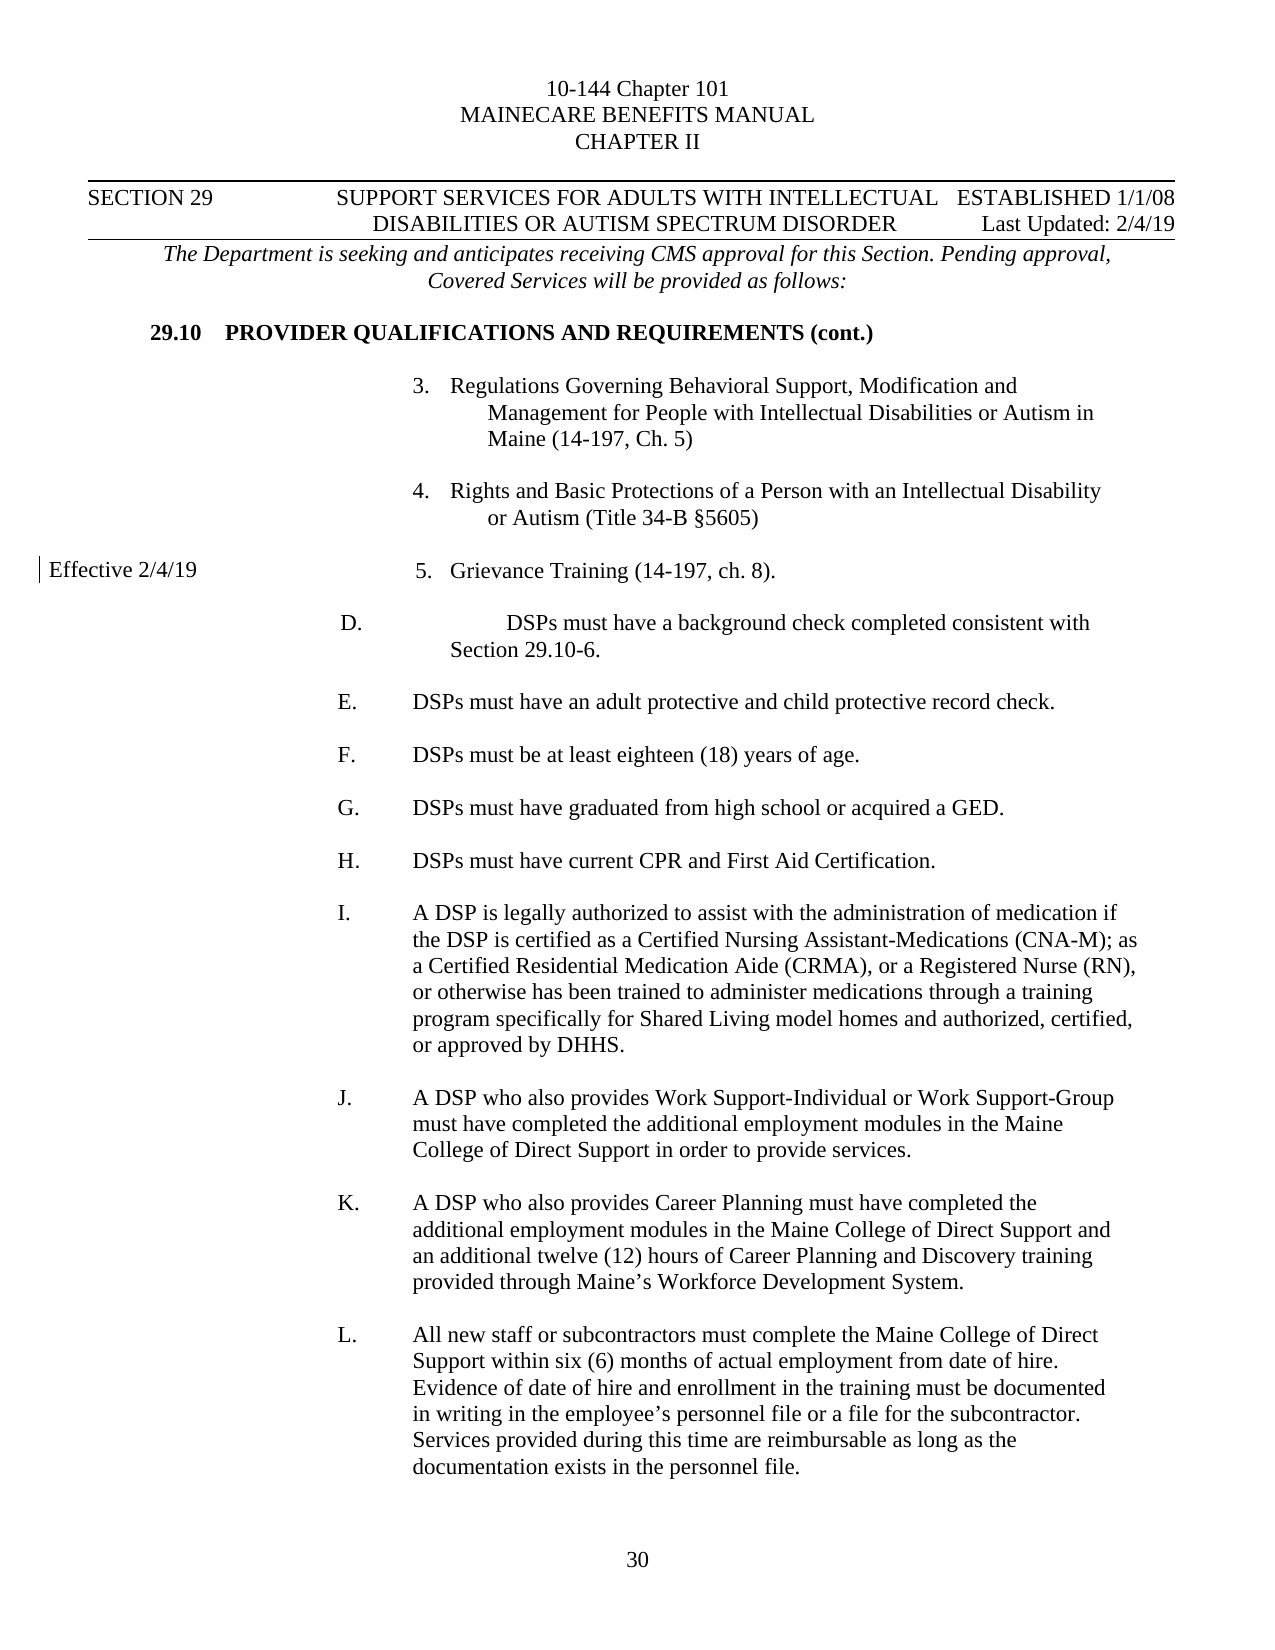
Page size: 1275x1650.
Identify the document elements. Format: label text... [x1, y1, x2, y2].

text J. A DSP who also provides Work Support-Individual or Work Support-Group must have completed the additional employment modules in the Maine College of Direct Support in order to provide services. [337, 1084, 1125, 1163]
text 29.10 PROVIDER QUALIFICATIONS AND REQUIREMENTS (cont.) [150, 319, 1125, 346]
text E. DSPs must have an adult protective and child protective record check. [337, 688, 1125, 715]
list Regulations Governing Behavioral Support, Modification and Management for People with Intellectual Disabilities or Autism in Maine (14-197, Ch. 5) [412, 372, 1125, 451]
list Grievance Training (14-197, ch. 8). [244, 557, 1125, 583]
text I. A DSP is legally authorized to assist with the administration of medication if the DSP is certified as a Certified Nursing Assistant-Medications (CNA-M); as a Certified Residential Medication Aide (CRMA), or a Registered Nurse (RN), or otherwise has been trained to administer medications through a training program specifically for Shared Living model homes and authorized, certified, or approved by DHHS. [337, 899, 1144, 1057]
text D. DSPs must have a background check completed consistent with Section 29.10-6. [169, 609, 1162, 662]
text G. DSPs must have graduated from high school or acquired a GED. [337, 794, 1125, 820]
text L. All new staff or subcontractors must complete the Maine College of Direct Support within six (6) months of actual employment from date of hire. Evidence of date of hire and enrollment in the training must be documented in writing in the employee’s personnel file or a file for the subcontractor. Services provided during this time are reimbursable as long as the documentation exists in the personnel file. [337, 1321, 1125, 1479]
list H. DSPs must have current CPR and First Aid Certification. [337, 847, 1125, 873]
text K. A DSP who also provides Career Planning must have completed the additional employment modules in the Maine College of Direct Support and an additional twelve (12) hours of Career Planning and Discovery training provided through Maine’s Workforce Development System. [337, 1189, 1125, 1295]
list Rights and Basic Protections of a Person with an Intellectual Disability or Autism (Title 34-B §5605) [412, 478, 1125, 530]
text F. DSPs must be at least eighteen (18) years of age. [337, 741, 1125, 767]
